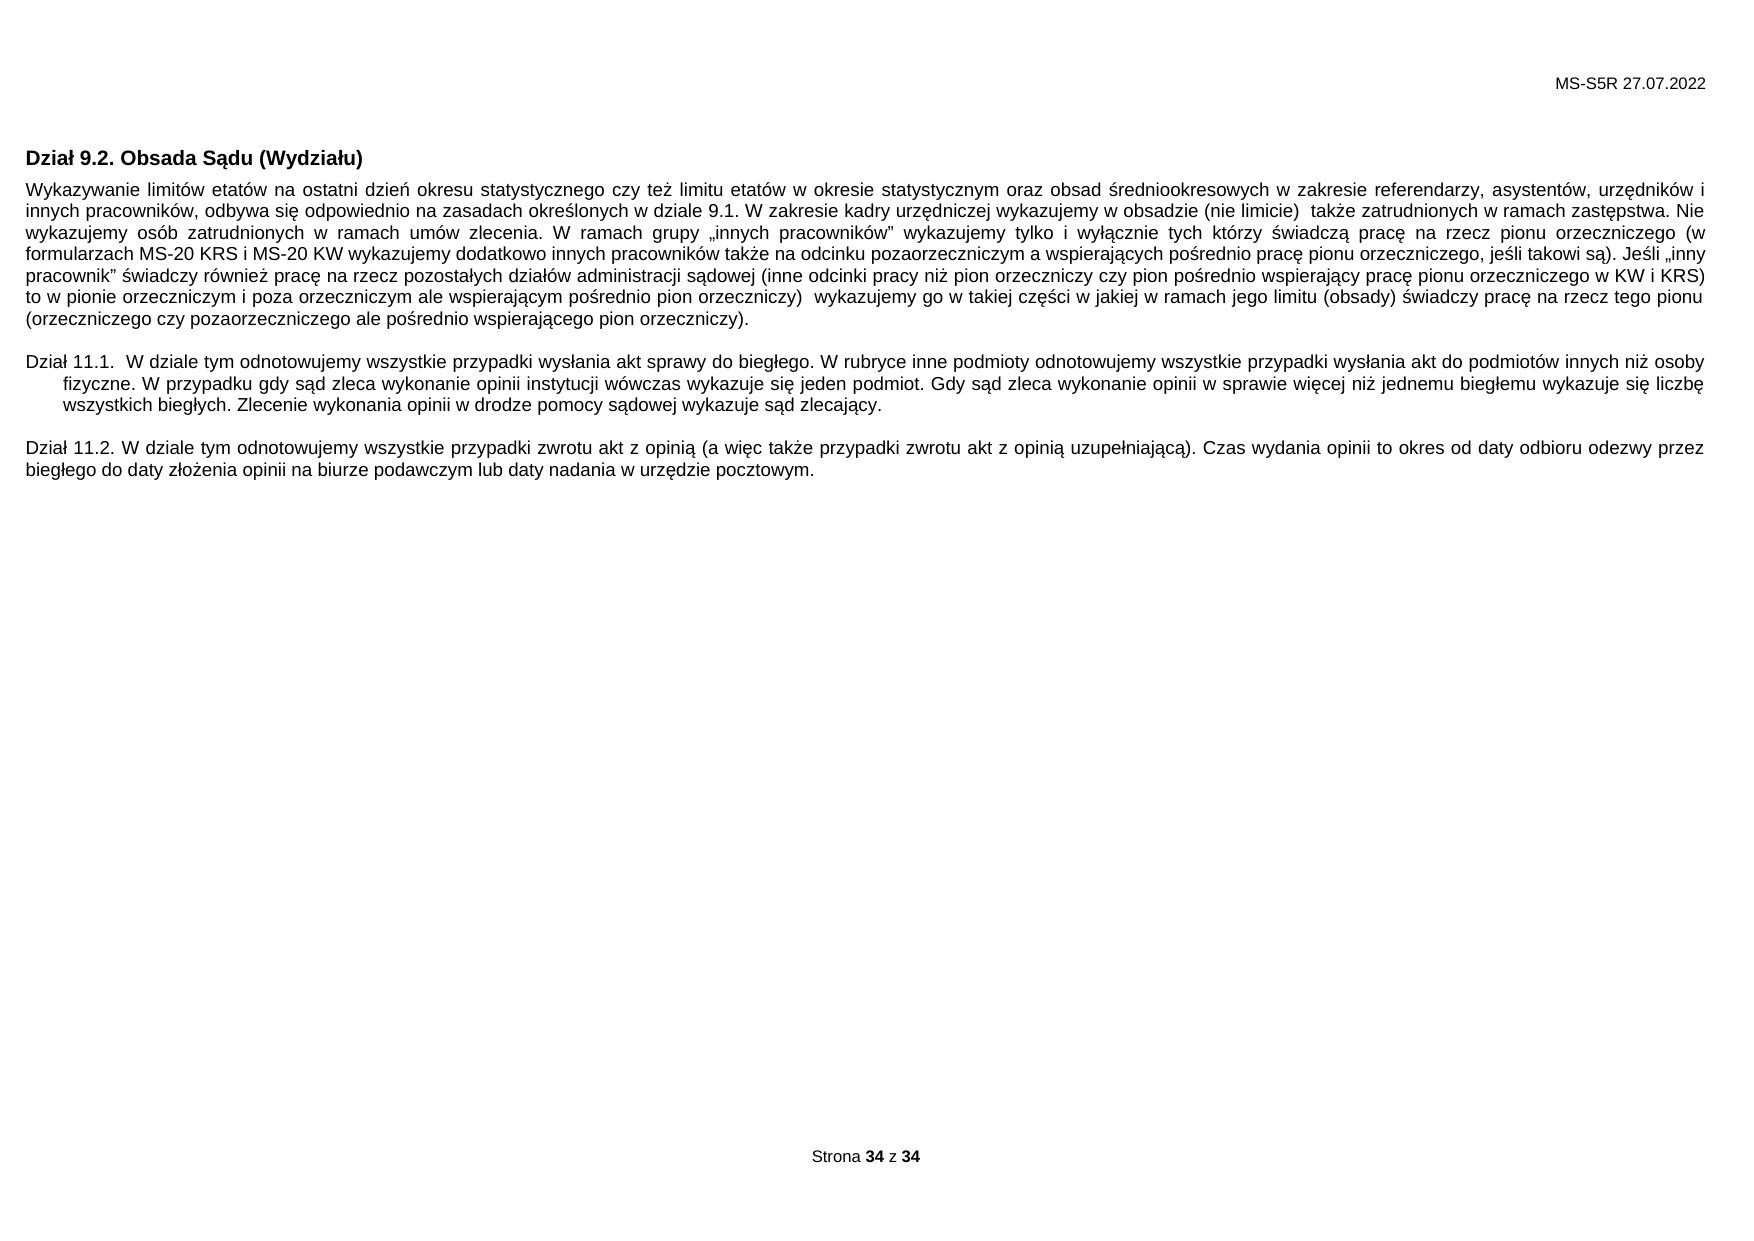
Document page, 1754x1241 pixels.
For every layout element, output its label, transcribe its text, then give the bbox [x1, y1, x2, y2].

text Wykazywanie limitów etatów na ostatni dzień okresu statystycznego czy też limitu etatów w okresie statystycznym oraz obsad średniookresowych w zakresie referendarzy, asystentów, urzędników i innych pracowników, odbywa się odpowiednio na zasadach określonych w dziale 9.1. W zakresie kadry urzędniczej wykazujemy w obsadzie (nie limicie) także zatrudnionych w ramach zastępstwa. Nie wykazujemy osób zatrudnionych w ramach umów zlecenia. W ramach grupy „innych pracowników” wykazujemy tylko i wyłącznie tych którzy świadczą pracę na rzecz pionu orzeczniczego (w formularzach MS-20 KRS i MS-20 KW wykazujemy dodatkowo innych pracowników także na odcinku pozaorzeczniczym a wspierających pośrednio pracę pionu orzeczniczego, jeśli takowi są). Jeśli „inny pracownik” świadczy również pracę na rzecz pozostałych działów administracji sądowej (inne odcinki pracy niż pion orzeczniczy czy pion pośrednio wspierający pracę pionu orzeczniczego w KW i KRS) to w pionie orzeczniczym i poza orzeczniczym ale wspierającym pośrednio pion orzeczniczy) wykazujemy go w takiej części w jakiej w ramach jego limitu (obsady) świadczy pracę na rzecz tego pionu (orzeczniczego czy pozaorzeczniczego ale pośrednio wspierającego pion orzeczniczy). [25, 178, 1706, 329]
text Dział 11.1. W dziale tym odnotowujemy wszystkie przypadki wysłania akt sprawy do biegłego. W rubryce inne podmioty odnotowujemy wszystkie przypadki wysłania akt do podmiotów innych niż osoby fizyczne. W przypadku gdy sąd zleca wykonanie opinii instytucji wówczas wykazuje się jeden podmiot. Gdy sąd zleca wykonanie opinii w sprawie więcej niż jednemu biegłemu wykazuje się liczbę wszystkich biegłych. Zlecenie wykonania opinii w drodze pomocy sądowej wykazuje sąd zlecający. [25, 351, 1706, 416]
text Dział 9.2. Obsada Sądu (Wydziału) [25, 147, 1706, 170]
text Dział 11.2. W dziale tym odnotowujemy wszystkie przypadki zwrotu akt z opinią (a więc także przypadki zwrotu akt z opinią uzupełniającą). Czas wydania opinii to okres od daty odbioru odezwy przez biegłego do daty złożenia opinii na biurze podawczym lub daty nadania w urzędzie pocztowym. [25, 437, 1706, 480]
